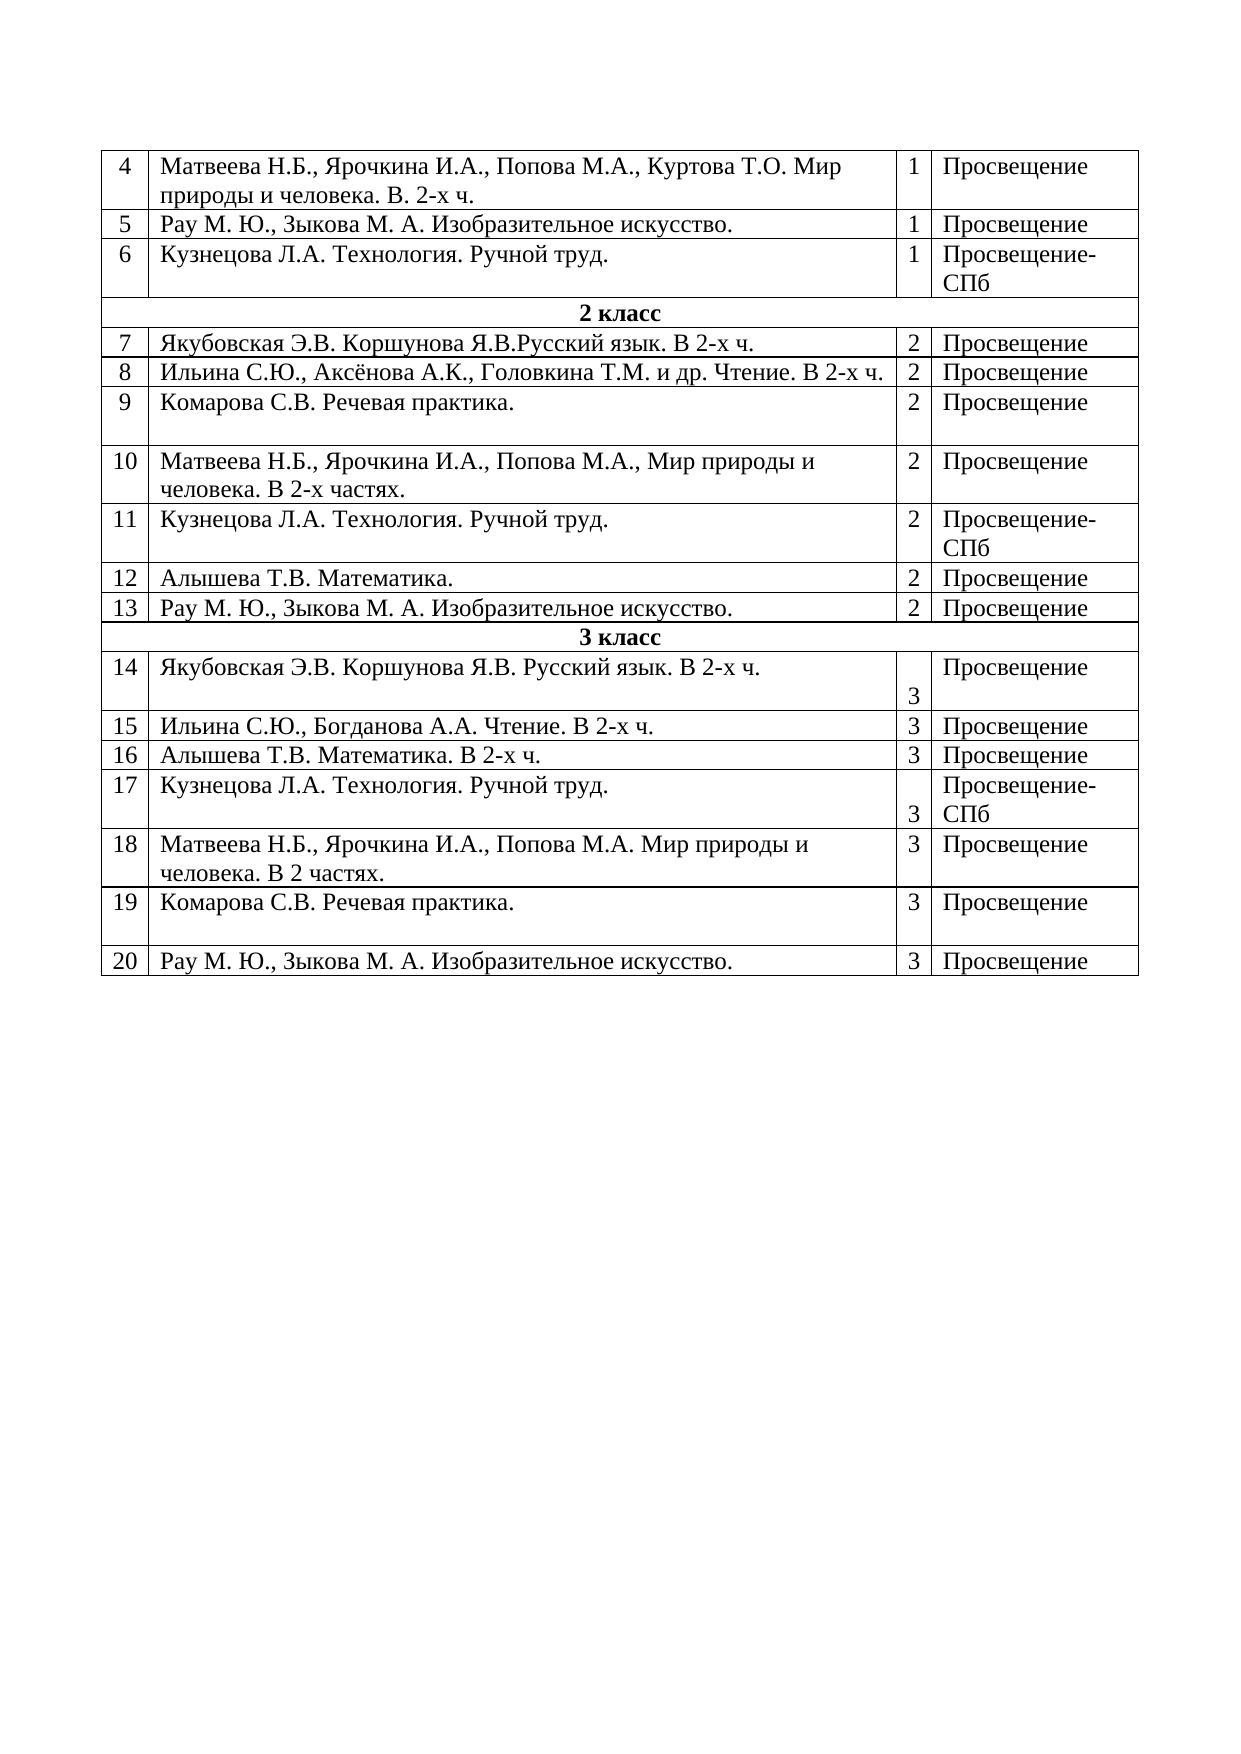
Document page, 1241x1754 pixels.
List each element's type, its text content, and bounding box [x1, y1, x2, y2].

table_cell 3 [897, 652, 931, 710]
table_cell Матвеева Н.Б., Ярочкина И.А., Попова М.А., Мир природы и человека. В 2-х частях. [149, 446, 896, 503]
table_cell 2 [897, 593, 931, 621]
table_cell Просвещение [932, 387, 1138, 445]
table_cell 13 [102, 593, 148, 621]
table_cell Алышева Т.В. Математика. [149, 563, 896, 592]
table_cell Кузнецова Л.А. Технология. Ручной труд. [149, 504, 896, 562]
table_cell Кузнецова Л.А. Технология. Ручной труд. [149, 770, 896, 828]
table_cell Матвеева Н.Б., Ярочкина И.А., Попова М.А. Мир природы и человека. В 2 частях. [149, 829, 896, 886]
table_cell Матвеева Н.Б., Ярочкина И.А., Попова М.А., Куртова Т.О. Мир природы и человека. В. 2-х ч. [149, 151, 896, 208]
table_cell Кузнецова Л.А. Технология. Ручной труд. [149, 239, 896, 297]
table_cell 2 [897, 328, 931, 356]
table_cell Просвещение [932, 563, 1138, 592]
table_cell 8 [102, 358, 148, 386]
table_cell 16 [102, 741, 148, 769]
table_cell 4 [102, 151, 148, 208]
table_cell Алышева Т.В. Математика. В 2-х ч. [149, 741, 896, 769]
table_cell Просвещение [932, 711, 1138, 739]
table_cell 3 [897, 946, 931, 975]
table_cell 5 [102, 210, 148, 238]
table_cell Просвещение [932, 829, 1138, 886]
table_cell 3 [897, 741, 931, 769]
table_cell Просвещение-СПб [932, 504, 1138, 562]
table_cell Просвещение [932, 151, 1138, 208]
table_cell Просвещение [932, 328, 1138, 356]
table_cell 7 [102, 328, 148, 356]
table_cell 3 [897, 829, 931, 886]
table_cell Комарова С.В. Речевая практика. [149, 888, 896, 945]
table_cell Просвещение [932, 741, 1138, 769]
table_cell 19 [102, 888, 148, 945]
table_cell Просвещение [932, 946, 1138, 975]
table_cell 3 [897, 888, 931, 945]
table_cell 6 [102, 239, 148, 297]
table_cell Ильина С.Ю., Богданова А.А. Чтение. В 2-х ч. [149, 711, 896, 739]
table_cell Якубовская Э.В. Коршунова Я.В.Русский язык. В 2-х ч. [149, 328, 896, 356]
table_cell 17 [102, 770, 148, 828]
table_cell Просвещение [932, 446, 1138, 503]
table_cell 2 класс [102, 298, 1138, 327]
table_cell 3 класс [102, 623, 1138, 651]
table_cell 3 [897, 711, 931, 739]
table_cell 1 [897, 151, 931, 208]
table_cell 12 [102, 563, 148, 592]
table_cell 3 [897, 770, 931, 828]
table_cell 2 [897, 504, 931, 562]
table_cell Рау М. Ю., Зыкова М. А. Изобразительное искусство. [149, 210, 896, 238]
table_cell 1 [897, 239, 931, 297]
table_cell Якубовская Э.В. Коршунова Я.В. Русский язык. В 2-х ч. [149, 652, 896, 710]
table_cell Рау М. Ю., Зыкова М. А. Изобразительное искусство. [149, 593, 896, 621]
table_cell 10 [102, 446, 148, 503]
table_cell 11 [102, 504, 148, 562]
table_cell Просвещение [932, 652, 1138, 710]
table_cell 2 [897, 446, 931, 503]
table_cell Просвещение-СПб [932, 239, 1138, 297]
table_cell 2 [897, 563, 931, 592]
table_cell Просвещение-СПб [932, 770, 1138, 828]
table_cell 1 [897, 210, 931, 238]
table_cell Рау М. Ю., Зыкова М. А. Изобразительное искусство. [149, 946, 896, 975]
table_cell Просвещение [932, 210, 1138, 238]
table_cell Просвещение [932, 358, 1138, 386]
table_cell 2 [897, 358, 931, 386]
table_cell 15 [102, 711, 148, 739]
table_cell Ильина С.Ю., Аксёнова А.К., Головкина Т.М. и др. Чтение. В 2-х ч. [149, 358, 896, 386]
table_cell 2 [897, 387, 931, 445]
table_cell 9 [102, 387, 148, 445]
table_cell 18 [102, 829, 148, 886]
table_cell Комарова С.В. Речевая практика. [149, 387, 896, 445]
table_cell Просвещение [932, 593, 1138, 621]
table_cell 20 [102, 946, 148, 975]
table_cell 14 [102, 652, 148, 710]
table_cell Просвещение [932, 888, 1138, 945]
